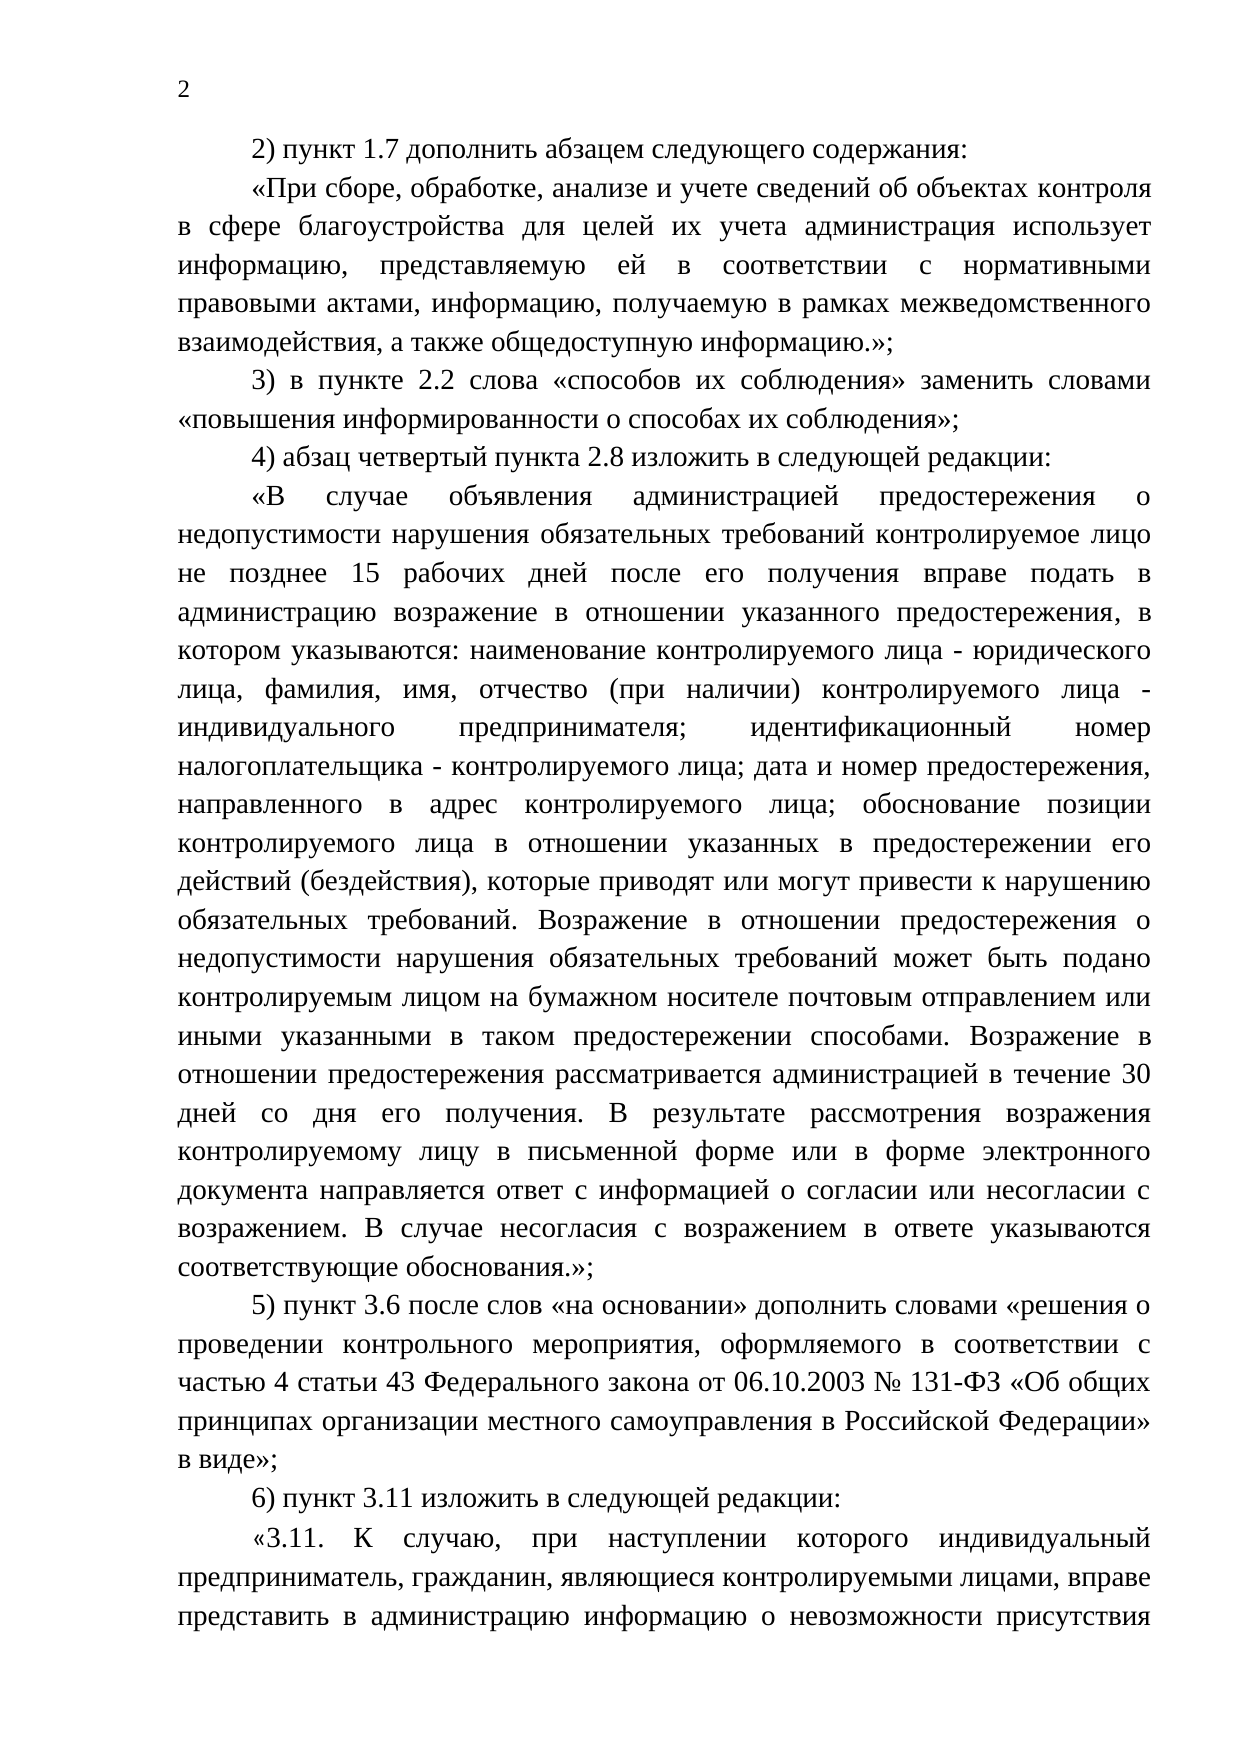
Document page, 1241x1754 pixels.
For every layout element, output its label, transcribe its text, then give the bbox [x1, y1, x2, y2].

text 2) пункт 1.7 дополнить абзацем следующего содержания: [177, 131, 1152, 165]
text «В случае объявления администрацией предостережения о недопустимости нарушения обязательных требований контролируемое лицо не позднее 15 рабочих дней после его получения вправе подать в администрацию возражение в отношении указанного предостережения, в котором указываются: наименование контролируемого лица - юридического лица, фамилия, имя, отчество (при наличии) контролируемого лица - индивидуального предпринимателя; идентификационный номер налогоплательщика - контролируемого лица; дата и номер предостережения, направленного в адрес контролируемого лица; обоснование позиции контролируемого лица в отношении указанных в предостережении его действий (бездействия), которые приводят или могут привести к нарушению обязательных требований. Возражение в отношении предостережения о недопустимости нарушения обязательных требований может быть подано контролируемым лицом на бумажном носителе почтовым отправлением или иными указанными в таком предостережении способами. Возражение в отношении предостережения рассматривается администрацией в течение 30 дней со дня его получения. В результате рассмотрения возражения контролируемому лицу в письменной форме или в форме электронного документа направляется ответ с информацией о согласии или несогласии с возражением. В случае несогласия с возражением в ответе указываются соответствующие обоснования.»; [177, 478, 1152, 1282]
text 3) в пункте 2.2 слова «способов их соблюдения» заменить словами «повышения информированности о способах их соблюдения»; [177, 362, 1152, 434]
text 6) пункт 3.11 изложить в следующей редакции: [177, 1480, 1152, 1514]
text «При сборе, обработке, анализе и учете сведений об объектах контроля в сфере благоустройства для целей их учета администрация использует информацию, представляемую ей в соответствии с нормативными правовыми актами, информацию, получаемую в рамках межведомственного взаимодействия, а также общедоступную информацию.»; [177, 170, 1152, 357]
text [177, 1519, 1152, 1631]
text 4) абзац четвертый пункта 2.8 изложить в следующей редакции: [177, 439, 1152, 473]
text 5) пункт 3.6 после слов «на основании» дополнить словами «решения о проведении контрольного мероприятия, оформляемого в соответствии с частью 4 статьи 43 Федерального закона от 06.10.2003 № 131-ФЗ «Об общих принципах организации местного самоуправления в Российской Федерации» в виде»; [177, 1287, 1152, 1475]
